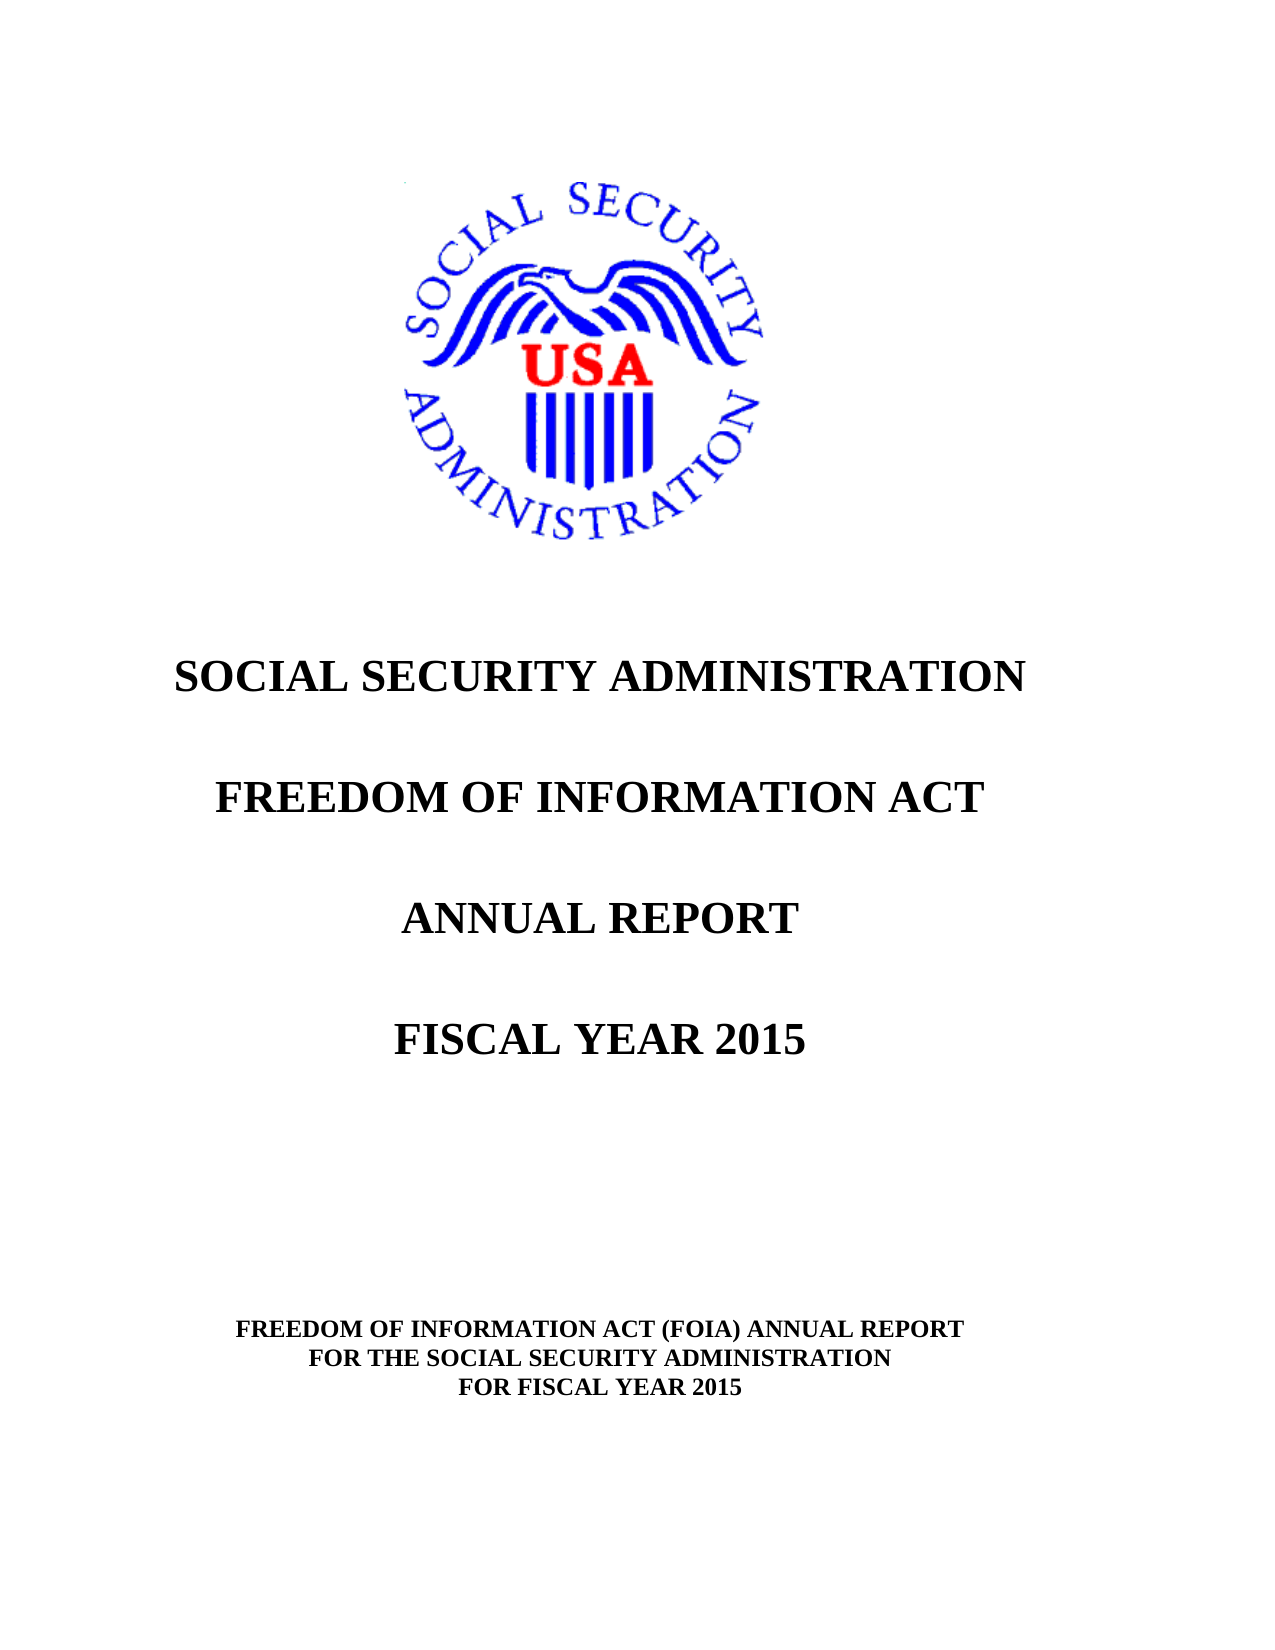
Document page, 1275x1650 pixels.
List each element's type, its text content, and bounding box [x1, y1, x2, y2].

picture [393, 182, 808, 554]
text FOR THE SOCIAL SECURITY ADMINISTRATION [75, 1343, 1125, 1372]
text FOR FISCAL YEAR 2015 [75, 1372, 1125, 1400]
text FREEDOM OF INFORMATION ACT (FOIA) ANNUAL REPORT [75, 1314, 1125, 1343]
text SOCIAL SECURITY ADMINISTRATION [75, 649, 1125, 702]
text FISCAL YEAR 2015 [75, 1012, 1125, 1065]
text ANNUAL REPORT [75, 891, 1125, 944]
text FREEDOM OF INFORMATION ACT [75, 770, 1125, 823]
